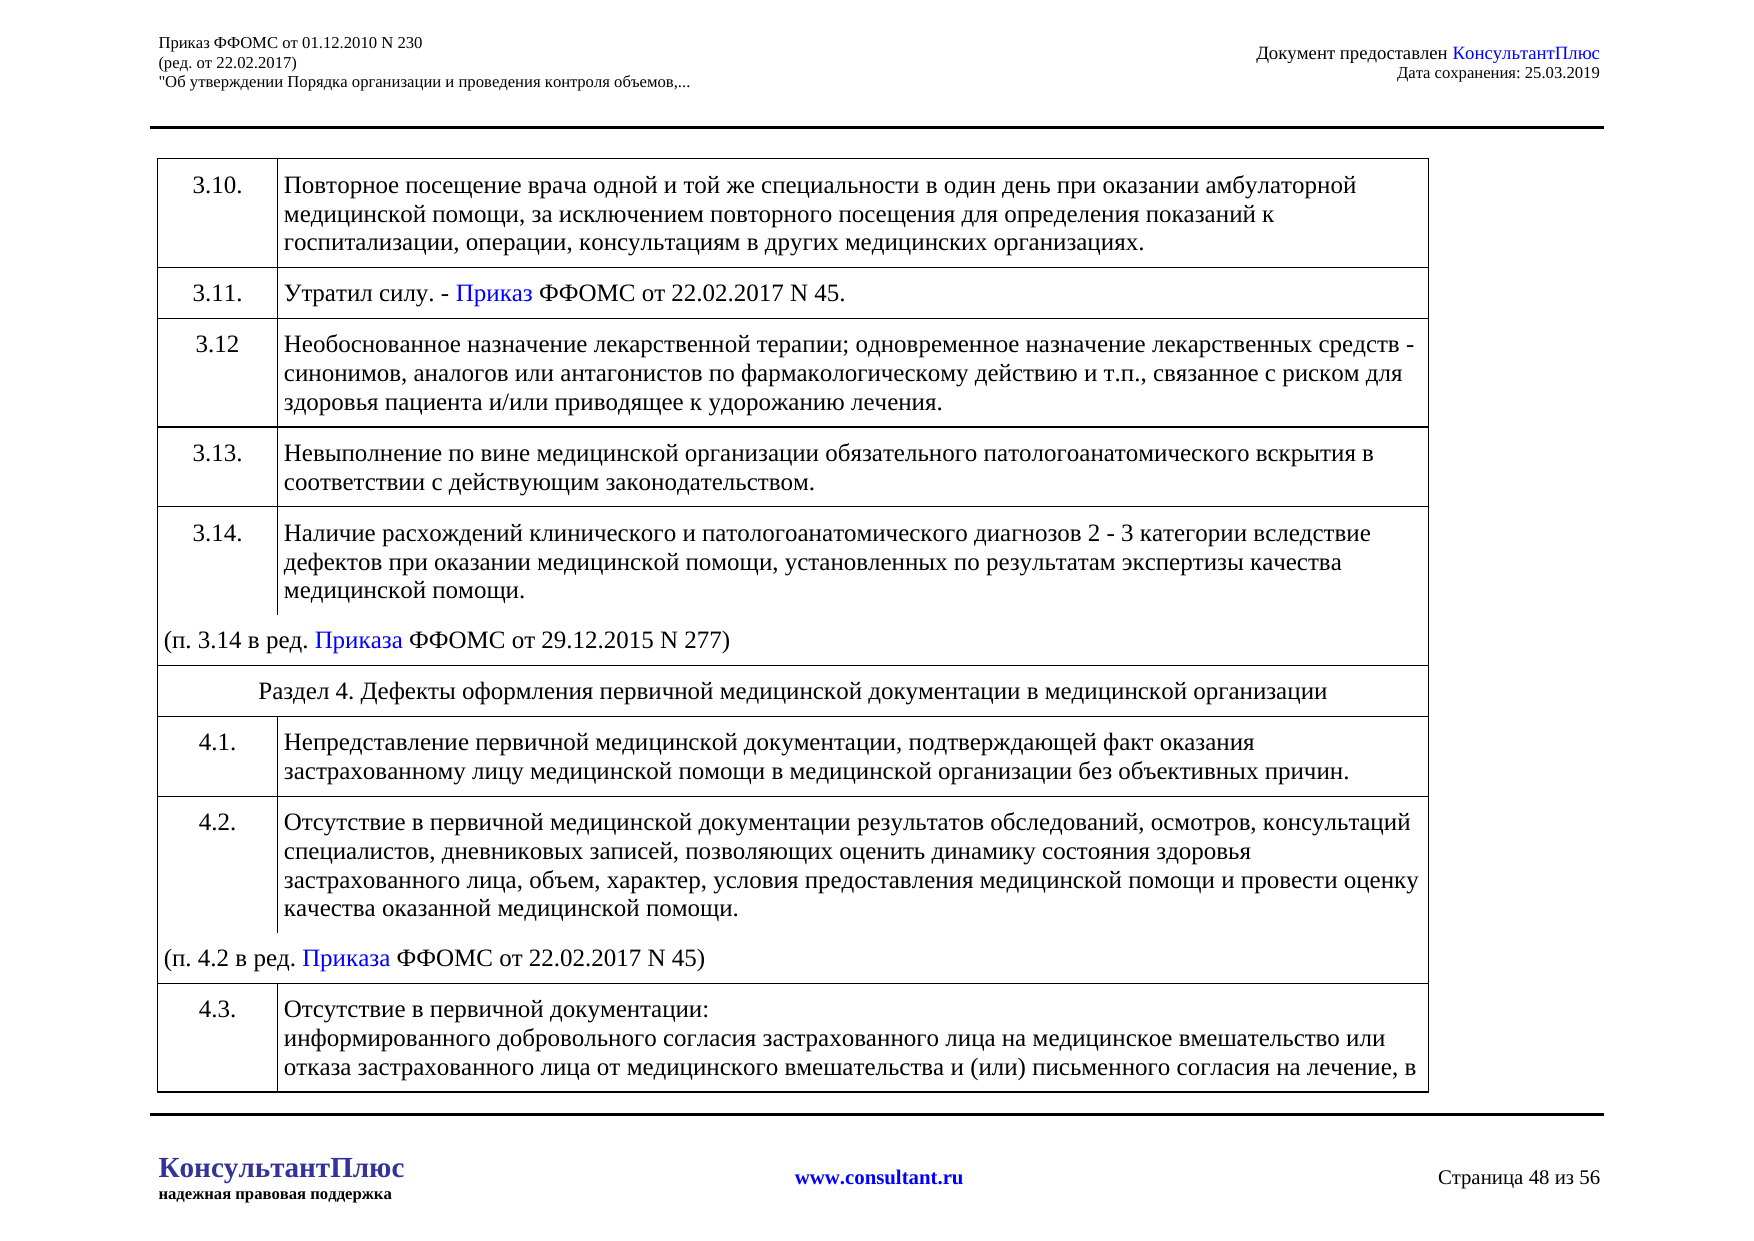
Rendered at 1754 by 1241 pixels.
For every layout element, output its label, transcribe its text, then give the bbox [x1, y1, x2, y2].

table_cell Повторное посещение врача одной и той же специальности в один день при оказании амбулаторной медицинской помощи, за исключением повторного посещения для определения показаний к госпитализации, операции, консультациям в других медицинских организациях. [278, 159, 1428, 267]
table_cell Раздел 4. Дефекты оформления первичной медицинской документации в медицинской организации [158, 666, 1428, 716]
table_cell Непредставление первичной медицинской документации, подтверждающей факт оказания застрахованному лицу медицинской помощи в медицинской организации без объективных причин. [278, 717, 1428, 796]
table_cell 3.10. [158, 159, 277, 267]
table_cell Наличие расхождений клинического и патологоанатомического диагнозов 2 - 3 категории вследствие дефектов при оказании медицинской помощи, установленных по результатам экспертизы качества медицинской помощи. [278, 507, 1428, 615]
table_cell (п. 4.2 в ред. Приказа ФФОМС от 22.02.2017 N 45) [158, 933, 1428, 983]
table_cell 3.11. [158, 268, 277, 318]
table_cell Необоснованное назначение лекарственной терапии; одновременное назначение лекарственных средств - синонимов, аналогов или антагонистов по фармакологическому действию и т.п., связанное с риском для здоровья пациента и/или приводящее к удорожанию лечения. [278, 319, 1428, 426]
table_cell 4.2. [158, 797, 277, 933]
table_cell 4.1. [158, 717, 277, 796]
table_cell 3.12 [158, 319, 277, 426]
table_cell 4.3. [158, 984, 277, 1091]
table_cell Невыполнение по вине медицинской организации обязательного патологоанатомического вскрытия в соответствии с действующим законодательством. [278, 428, 1428, 506]
table_cell (п. 3.14 в ред. Приказа ФФОМС от 29.12.2015 N 277) [158, 615, 1428, 665]
table_cell Отсутствие в первичной медицинской документации результатов обследований, осмотров, консультаций специалистов, дневниковых записей, позволяющих оценить динамику состояния здоровья застрахованного лица, объем, характер, условия предоставления медицинской помощи и провести оценку качества оказанной медицинской помощи. [278, 797, 1428, 933]
table_cell 3.13. [158, 428, 277, 506]
table_cell Утратил силу. - Приказ ФФОМС от 22.02.2017 N 45. [278, 268, 1428, 318]
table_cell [278, 984, 1428, 1091]
table_cell 3.14. [158, 507, 277, 615]
